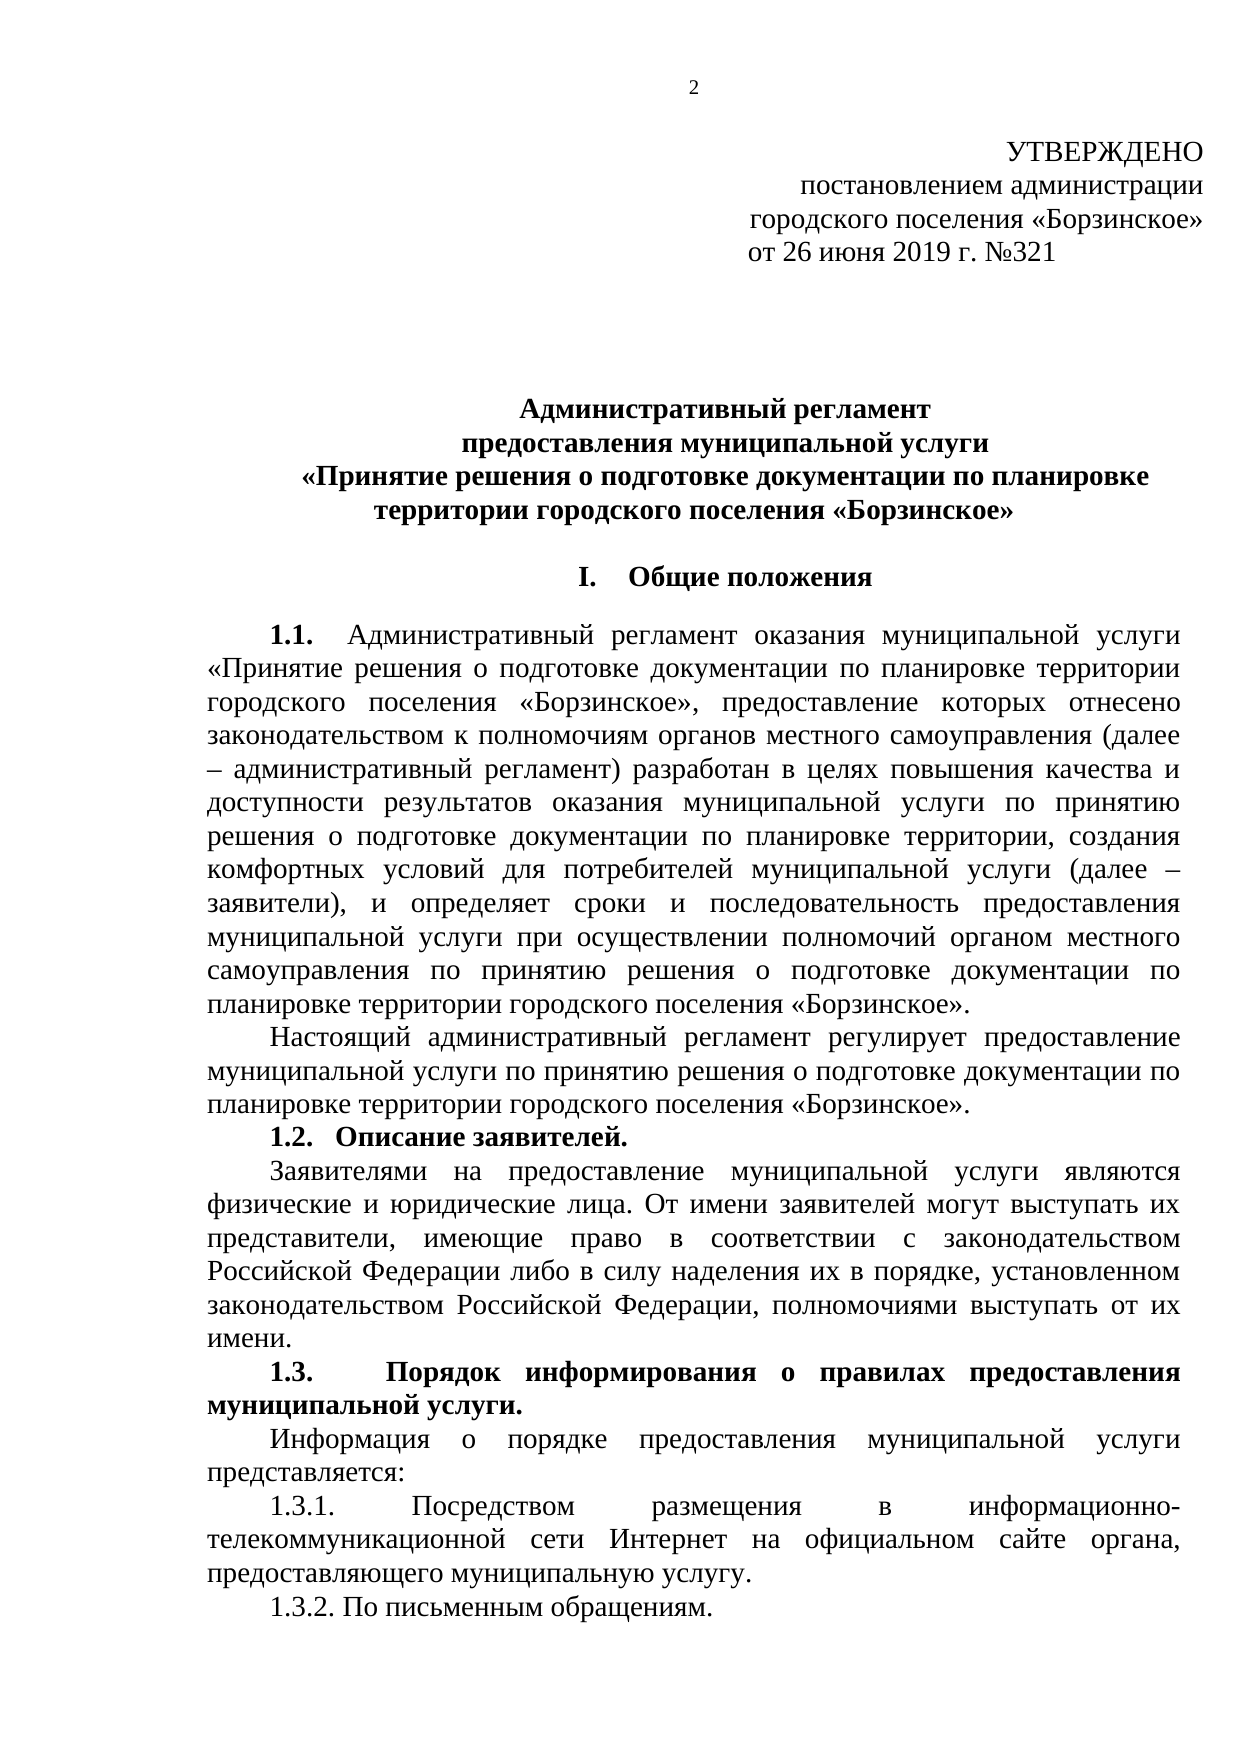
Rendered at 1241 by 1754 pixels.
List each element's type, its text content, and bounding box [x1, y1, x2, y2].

text 1.3. Порядок информирования о правилах предоставления муниципальной услуги. [207, 1354, 1181, 1421]
text 1.3.2. По письменным обращениям. [207, 1589, 1181, 1622]
text 1.2. Описание заявителей. [207, 1120, 1181, 1153]
text Заявителями на предоставление муниципальной услуги являются физические и юридические лица. От имени заявителей могут выступать их представители, имеющие право в соответствии с законодательством Российской Федерации либо в силу наделения их в порядке, установленном законодательством Российской Федерации, полномочиями выступать от их имени. [207, 1153, 1181, 1354]
text Информация о порядке предоставления муниципальной услуги представляется: [207, 1421, 1181, 1488]
text предоставления муниципальной услуги [207, 425, 1181, 458]
text 1.1. Административный регламент оказания муниципальной услуги «Принятие решения о подготовке документации по планировке территории городского поселения «Борзинское», предоставление которых отнесено законодательством к полномочиям органов местного самоуправления (далее – административный регламент) разработан в целях повышения качества и доступности результатов оказания муниципальной услуги по принятию решения о подготовке документации по планировке территории, создания комфортных условий для потребителей муниципальной услуги (далее – заявители), и определяет сроки и последовательность предоставления муниципальной услуги при осуществлении полномочий органом местного самоуправления по принятию решения о подготовке документации по планировке территории городского поселения «Борзинское». [207, 617, 1181, 1019]
text Настоящий административный регламент регулирует предоставление муниципальной услуги по принятию решения о подготовке документации по планировке территории городского поселения «Борзинское». [207, 1019, 1181, 1120]
text «Принятие решения о подготовке документации по планировке территории городского поселения «Борзинское» [207, 458, 1181, 526]
text Административный регламент [207, 391, 1181, 425]
text 1.3.1. Посредством размещения в информационно-телекоммуникационной сети Интернет на официальном сайте органа, предоставляющего муниципальную услугу. [207, 1488, 1181, 1589]
list Общие положения [207, 559, 1181, 593]
